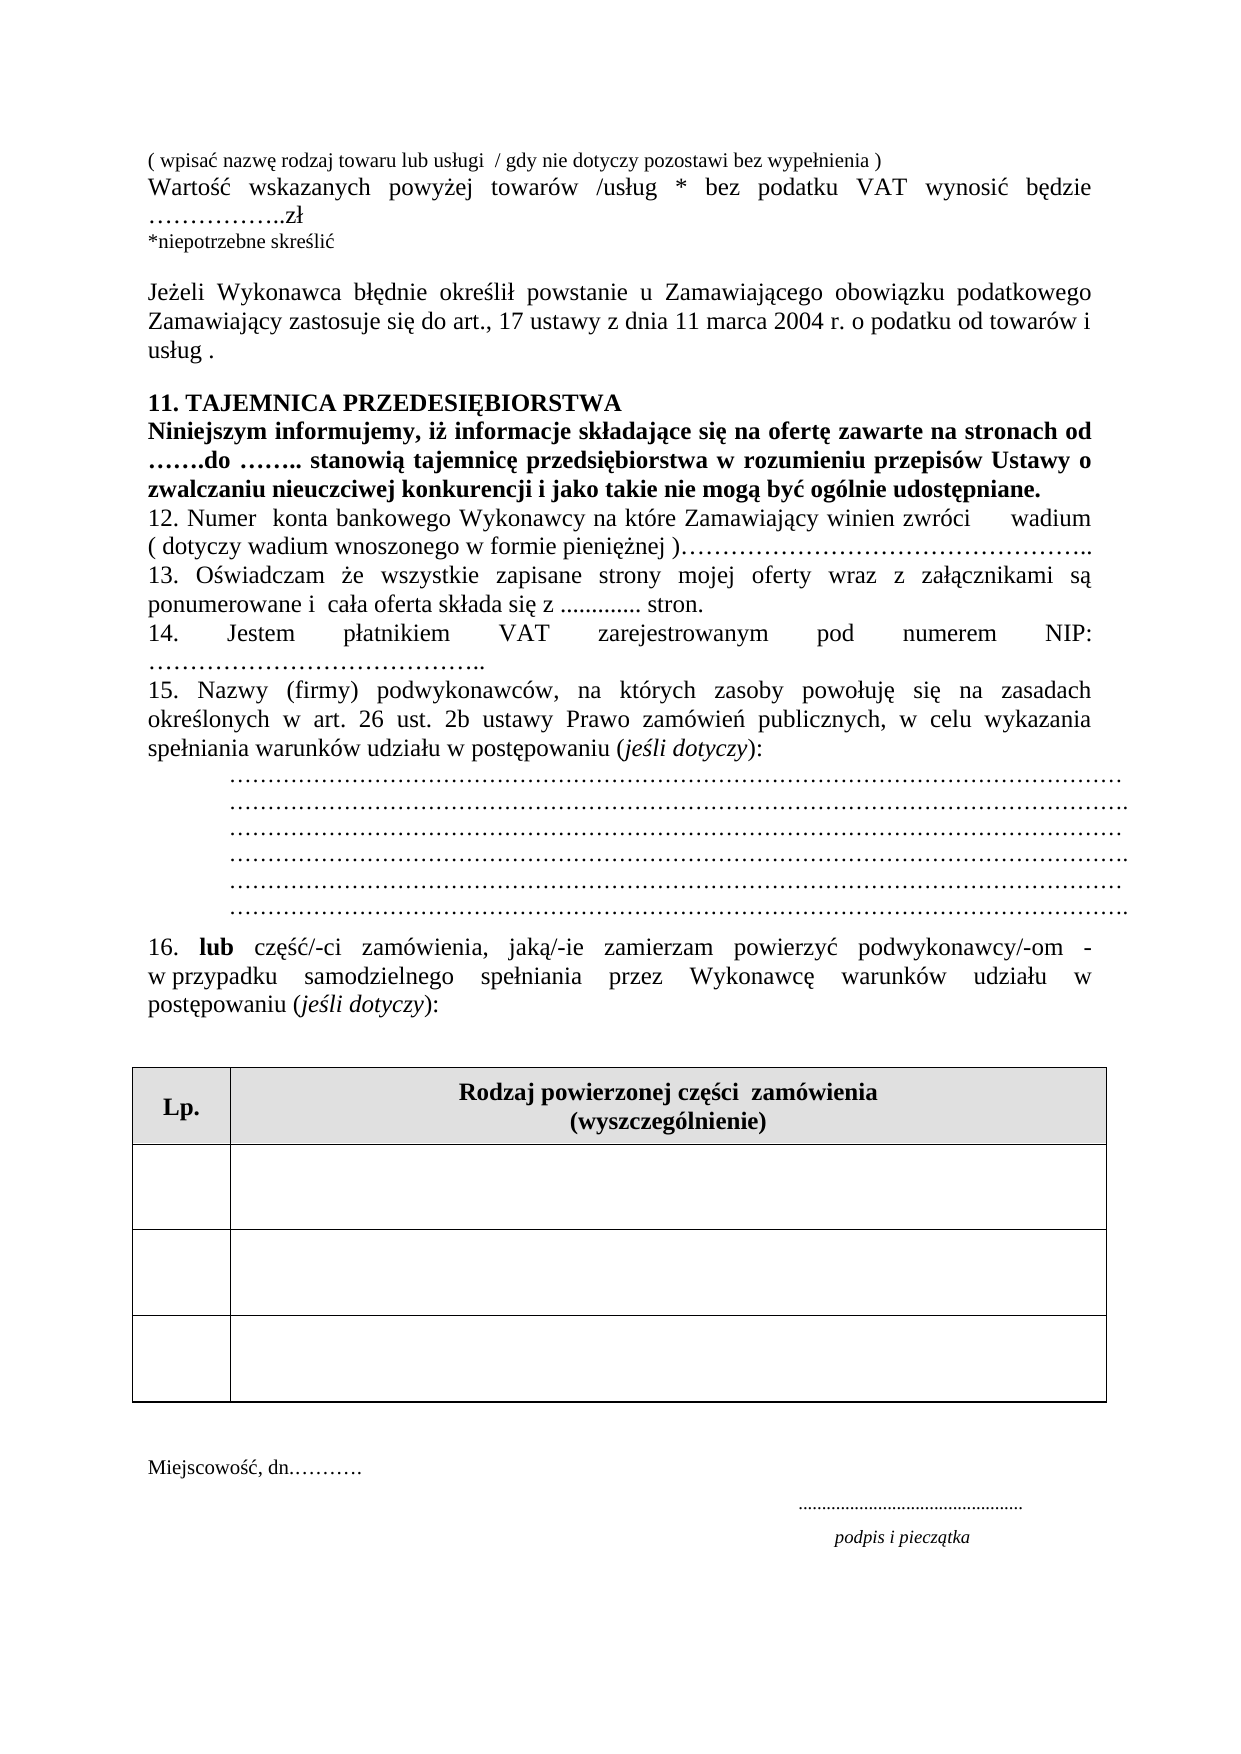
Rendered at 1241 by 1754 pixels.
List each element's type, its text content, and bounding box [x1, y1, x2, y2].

table_cell [133, 1145, 230, 1228]
text Jeżeli Wykonawca błędnie określił powstanie u Zamawiającego obowiązku podatkowego Zamawiający zastosuje się do art., 17 ustawy z dnia 11 marca 2004 r. o podatku od towarów i usług . [148, 277, 1093, 363]
table_header Rodzaj powierzonej części zamówienia (wyszczególnienie) [231, 1068, 1106, 1143]
text 15. Nazwy (firmy) podwykonawców, na których zasoby powołuję się na zasadach określonych w art. 26 ust. 2b ustawy Prawo zamówień publicznych, w celu wykazania spełniania warunków udziału w postępowaniu (jeśli dotyczy): [148, 675, 1093, 761]
table_cell [231, 1316, 1106, 1401]
text ( wpisać nazwę rodzaj towaru lub usługi / gdy nie dotyczy pozostawi bez wypełnienia ) [148, 148, 1093, 172]
text ................................................ [148, 1492, 1093, 1513]
table_cell [133, 1230, 230, 1315]
text Niniejszym informujemy, iż informacje składające się na ofertę zawarte na stronach od …….do …….. stanowią tajemnicę przedsiębiorstwa w rozumieniu przepisów Ustawy o zwalczaniu nieuczciwej konkurencji i jako takie nie mogą być ogólnie udostępniane. [148, 416, 1093, 503]
text Wartość wskazanych powyżej towarów /usług * bez podatku VAT wynosić będzie ……………..zł [148, 172, 1093, 229]
text *niepotrzebne skreślić [148, 229, 1093, 253]
text ……………………………………………………………………………………………………… ………………………………………………………………………………………………………. [229, 867, 1131, 919]
text 16. lub część/-ci zamówienia, jaką/-ie zamierzam powierzyć podwykonawcy/-om - w przypadku samodzielnego spełniania przez Wykonawcę warunków udziału w postępowaniu (jeśli dotyczy): [148, 932, 1093, 1018]
table_cell [231, 1230, 1106, 1315]
table_cell [231, 1145, 1106, 1228]
text podpis i pieczątka [148, 1526, 1093, 1547]
text ……………………………………………………………………………………………………… ………………………………………………………………………………………………………. [229, 761, 1131, 814]
table_cell [133, 1316, 230, 1401]
text 14. Jestem płatnikiem VAT zarejestrowanym pod numerem NIP:………………………………….. [148, 618, 1093, 675]
text Miejscowość, dn.………. [148, 1455, 1093, 1479]
text ……………………………………………………………………………………………………… ………………………………………………………………………………………………………. [229, 814, 1131, 867]
text 11. TAJEMNICA PRZEDESIĘBIORSTWA [148, 388, 1093, 416]
text 13. Oświadczam że wszystkie zapisane strony mojej oferty wraz z załącznikami są ponumerowane i cała oferta składa się z ............. stron. [148, 560, 1093, 618]
table_header Lp. [133, 1068, 230, 1143]
text 12. Numer konta bankowego Wykonawcy na które Zamawiający winien zwróci wadium ( dotyczy wadium wnoszonego w formie pieniężnej )………………………………………….. [148, 503, 1093, 560]
